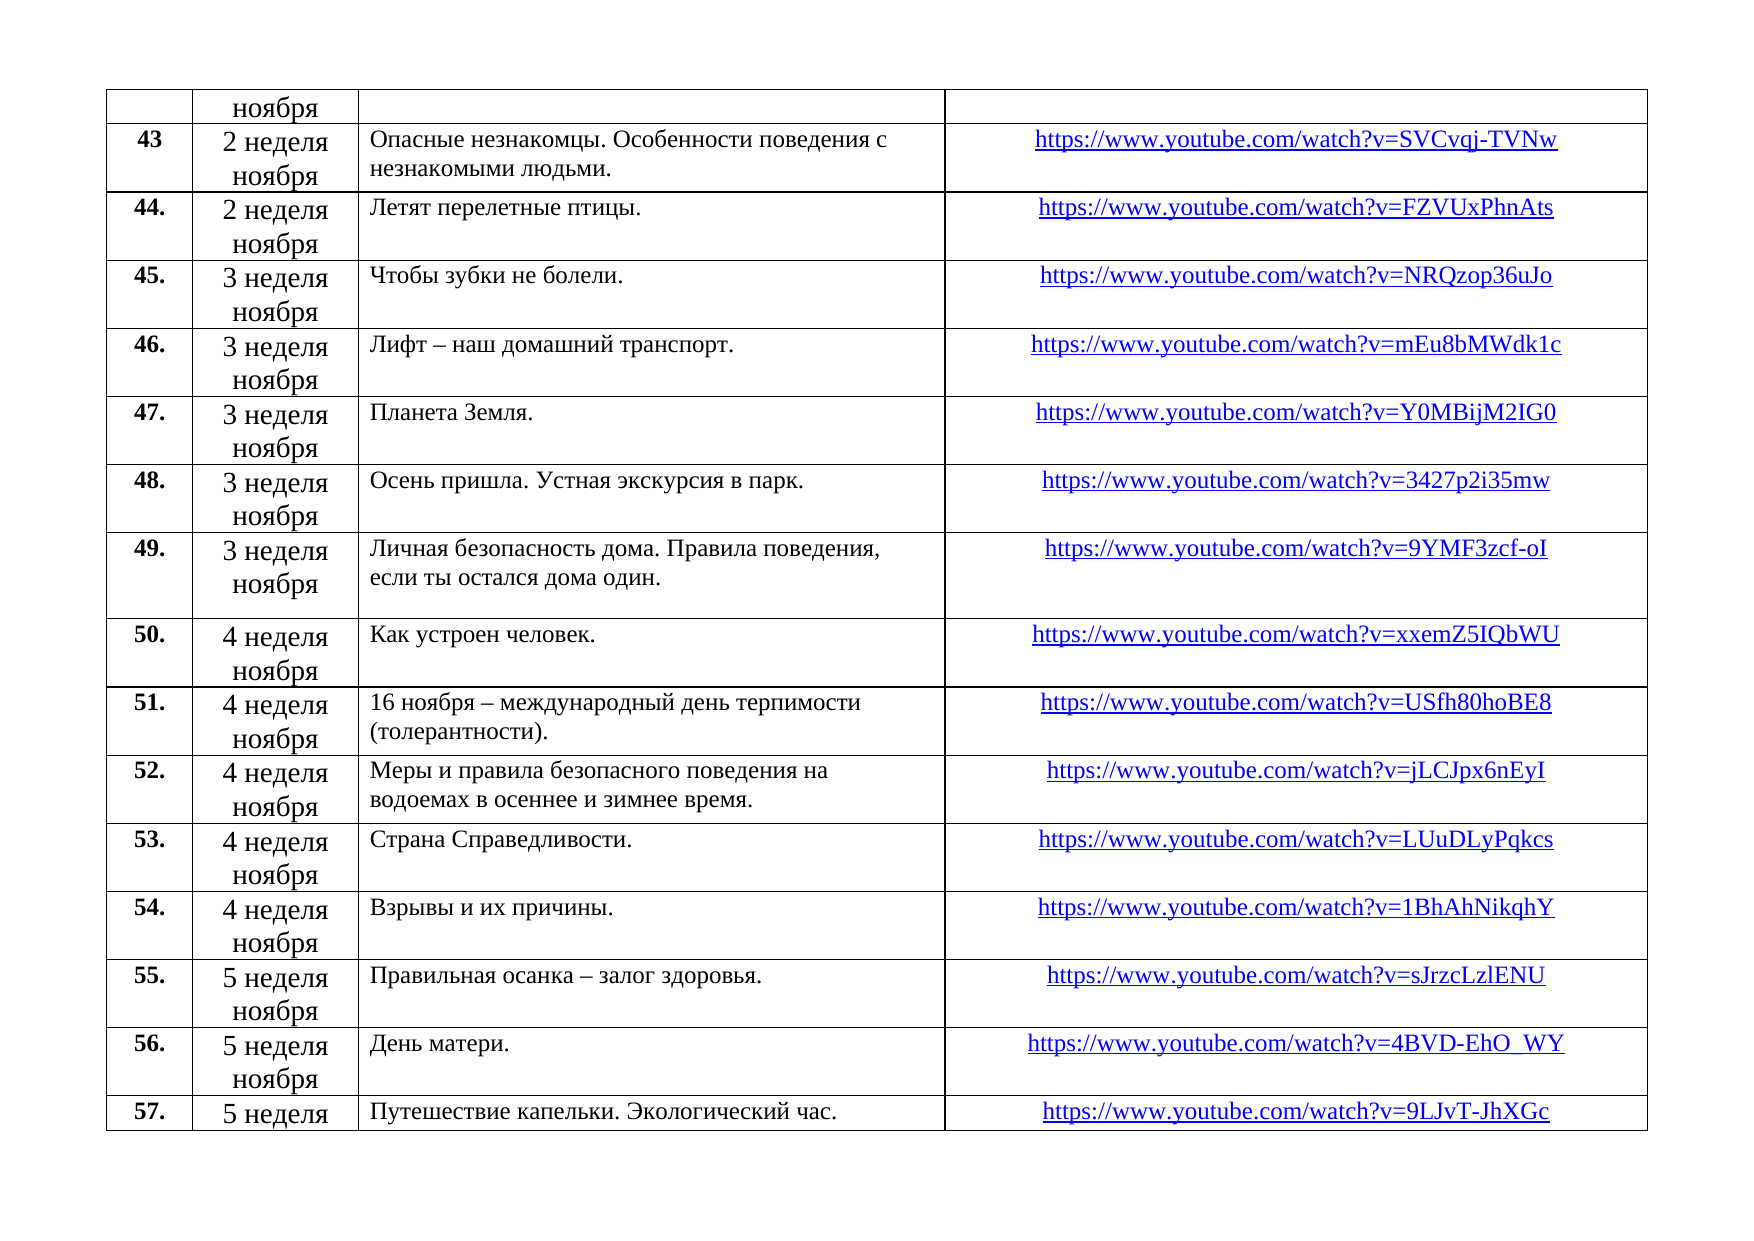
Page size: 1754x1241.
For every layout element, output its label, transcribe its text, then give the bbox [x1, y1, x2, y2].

table_cell 53. [107, 824, 192, 891]
table_cell 49. [107, 533, 192, 618]
table_cell 42 [107, 90, 192, 123]
table_cell https://www.youtube.com/watch?v=sJrzcLzlENU [946, 960, 1647, 1027]
table_cell https://www.youtube.com/watch?v=3427p2i35mw [946, 465, 1647, 532]
table_cell 5 неделя ноября [193, 960, 358, 1027]
table_cell Меры и правила безопасного поведения на водоемах в осеннее и зимнее время. [359, 756, 944, 823]
table_cell 3 неделя ноября [193, 533, 358, 618]
table_cell 44. [107, 193, 192, 259]
table_cell https://www.youtube.com/watch?v=NRQzop36uJo [946, 261, 1647, 328]
table_cell Страна Справедливости. [359, 824, 944, 891]
table_cell 5 неделя ноября [193, 1028, 358, 1095]
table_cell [946, 90, 1647, 123]
table_cell 50. [107, 619, 192, 686]
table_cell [359, 90, 944, 123]
table_cell Опасные незнакомцы. Особенности поведения с незнакомыми людьми. [359, 124, 944, 191]
table_cell 2 неделя ноября [193, 90, 358, 123]
table_cell Взрывы и их причины. [359, 892, 944, 959]
table_cell 16 ноября – международный день терпимости (толерантности). [359, 688, 944, 754]
table_cell 4 неделя ноября [193, 892, 358, 959]
table_cell 2 неделя ноября [193, 124, 358, 191]
table_cell 3 неделя ноября [193, 465, 358, 532]
table_cell Осень пришла. Устная экскурсия в парк. [359, 465, 944, 532]
table_cell 5 неделя ноября [193, 1096, 358, 1130]
table_cell 54. [107, 892, 192, 959]
table_cell Как устроен человек. [359, 619, 944, 686]
table_cell Лифт – наш домашний транспорт. [359, 329, 944, 396]
table_cell https://www.youtube.com/watch?v=LUuDLyPqkcs [946, 824, 1647, 891]
table_cell Личная безопасность дома. Правила поведения, если ты остался дома один. [359, 533, 944, 618]
table_cell 3 неделя ноября [193, 329, 358, 396]
table_cell https://www.youtube.com/watch?v=9YMF3zcf-oI [946, 533, 1647, 618]
table_cell 4 неделя ноября [193, 824, 358, 891]
table_cell 47. [107, 397, 192, 464]
table_cell Планета Земля. [359, 397, 944, 464]
table_cell https://www.youtube.com/watch?v=FZVUxPhnAts [946, 193, 1647, 259]
table_cell 43 [107, 124, 192, 191]
table_cell 56. [107, 1028, 192, 1095]
table_cell 3 неделя ноября [193, 397, 358, 464]
table_cell 2 неделя ноября [193, 193, 358, 259]
table_cell 4 неделя ноября [193, 688, 358, 754]
table_cell 48. [107, 465, 192, 532]
table_cell Летят перелетные птицы. [359, 193, 944, 259]
table_cell https://www.youtube.com/watch?v=1BhAhNikqhY [946, 892, 1647, 959]
table_cell 3 неделя ноября [193, 261, 358, 328]
table_cell https://www.youtube.com/watch?v=xxemZ5IQbWU [946, 619, 1647, 686]
table_cell День матери. [359, 1028, 944, 1095]
table_cell Правильная осанка – залог здоровья. [359, 960, 944, 1027]
table_cell Чтобы зубки не болели. [359, 261, 944, 328]
table_cell 51. [107, 688, 192, 754]
table_cell https://www.youtube.com/watch?v=mEu8bMWdk1c [946, 329, 1647, 396]
table_cell 55. [107, 960, 192, 1027]
table_cell 46. [107, 329, 192, 396]
table_cell https://www.youtube.com/watch?v=USfh80hoBE8 [946, 688, 1647, 754]
table_cell https://www.youtube.com/watch?v=Y0MBijM2IG0 [946, 397, 1647, 464]
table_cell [359, 1096, 944, 1130]
table_cell 57. [107, 1096, 192, 1130]
table_cell 45. [107, 261, 192, 328]
table_cell 4 неделя ноября [193, 619, 358, 686]
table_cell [946, 1096, 1647, 1130]
table_cell https://www.youtube.com/watch?v=SVCvqj-TVNw [946, 124, 1647, 191]
table_cell 4 неделя ноября [193, 756, 358, 823]
table_cell 52. [107, 756, 192, 823]
table_cell https://www.youtube.com/watch?v=4BVD-EhO_WY [946, 1028, 1647, 1095]
table_cell https://www.youtube.com/watch?v=jLCJpx6nEyI [946, 756, 1647, 823]
